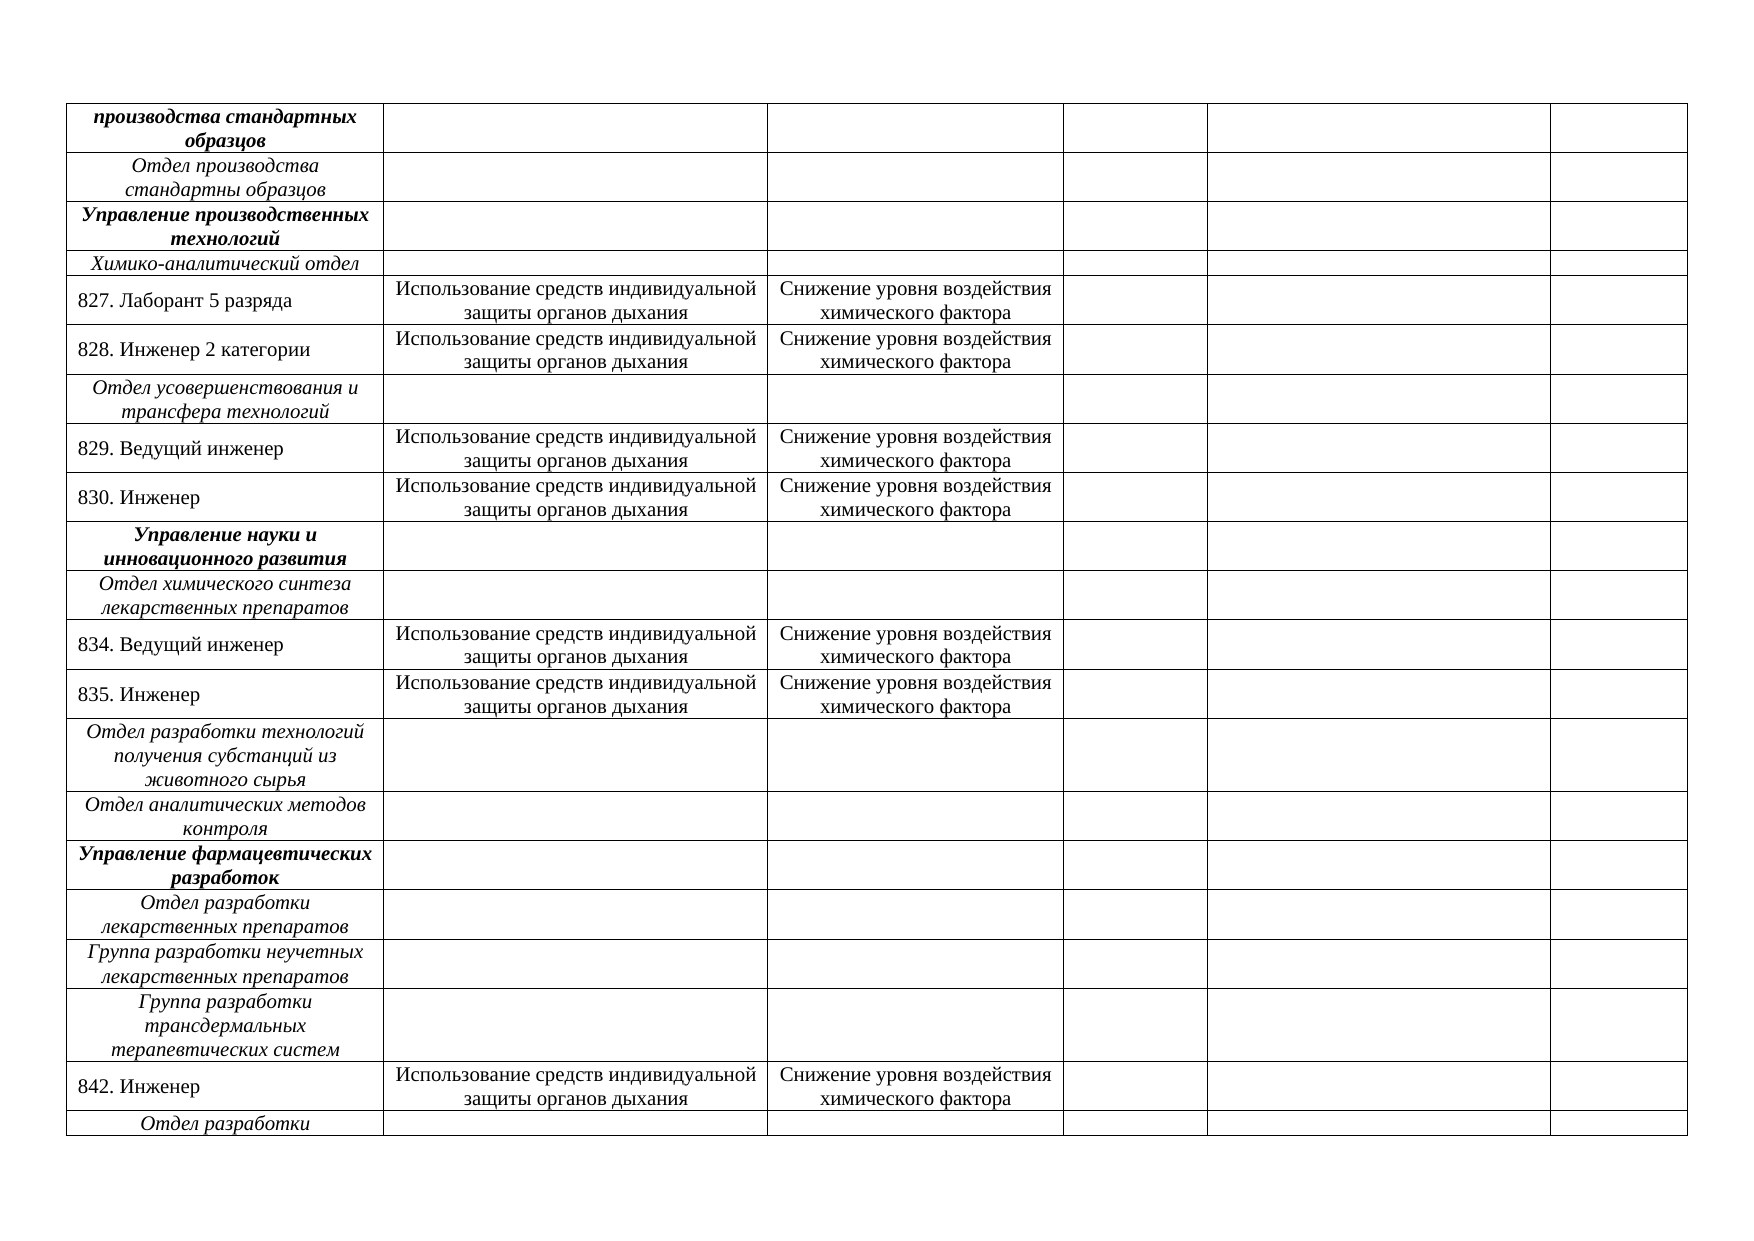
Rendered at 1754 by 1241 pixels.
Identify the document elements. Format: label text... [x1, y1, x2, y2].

table_cell [384, 202, 767, 250]
table_cell [768, 940, 1063, 988]
table_cell [768, 153, 1063, 201]
table_cell [1208, 375, 1550, 423]
table_cell [384, 940, 767, 988]
table_cell [384, 104, 767, 152]
table_cell Снижение уровня воздействия химического фактора [768, 670, 1063, 718]
table_cell [1064, 276, 1207, 324]
table_cell [1551, 670, 1687, 718]
table_cell [1551, 251, 1687, 275]
table_cell [768, 792, 1063, 840]
table_cell [1064, 251, 1207, 275]
table_cell [1551, 989, 1687, 1061]
table_cell [1551, 940, 1687, 988]
table_cell [1064, 104, 1207, 152]
table_cell [768, 841, 1063, 889]
table_cell [384, 251, 767, 275]
table_cell Отдел разработки технологий получения субстанций из животного сырья [67, 719, 383, 791]
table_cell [384, 1062, 767, 1110]
table_cell 830. Инженер [67, 473, 383, 521]
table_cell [67, 104, 383, 152]
table_cell Управление науки и инновационного развития [67, 522, 383, 570]
table_cell 828. Инженер 2 категории [67, 325, 383, 373]
table_cell [1064, 989, 1207, 1061]
table_cell [1551, 153, 1687, 201]
table_cell [1064, 202, 1207, 250]
table_cell [1208, 473, 1550, 521]
table_cell [1064, 424, 1207, 472]
table_cell 835. Инженер [67, 670, 383, 718]
table_cell [1208, 841, 1550, 889]
table_cell [768, 890, 1063, 938]
table_cell 827. Лаборант 5 разряда [67, 276, 383, 324]
table_cell [384, 989, 767, 1061]
table_cell Использование средств индивидуальной защиты органов дыхания [384, 325, 767, 373]
table_cell [1551, 522, 1687, 570]
table_cell Отдел усовершенствования и трансфера технологий [67, 375, 383, 423]
table_cell [1551, 424, 1687, 472]
table_cell Отдел химического синтеза лекарственных препаратов [67, 571, 383, 619]
table_cell [1551, 841, 1687, 889]
table_cell 829. Ведущий инженер [67, 424, 383, 472]
table_cell [1208, 251, 1550, 275]
table_cell [1208, 571, 1550, 619]
table_cell Отдел разработки лекарственных препаратов [67, 890, 383, 938]
table_cell [1064, 375, 1207, 423]
table_cell [1064, 325, 1207, 373]
table_cell Снижение уровня воздействия химического фактора [768, 620, 1063, 668]
table_cell [384, 719, 767, 791]
table_cell [768, 202, 1063, 250]
table_cell [1208, 276, 1550, 324]
table_cell Группа разработки неучетных лекарственных препаратов [67, 940, 383, 988]
table_cell [768, 251, 1063, 275]
table_cell [1064, 792, 1207, 840]
table_cell Отдел производства стандартны образцов [67, 153, 383, 201]
table_cell Использование средств индивидуальной защиты органов дыхания [384, 424, 767, 472]
table_cell Снижение уровня воздействия химического фактора [768, 424, 1063, 472]
table_cell [1551, 719, 1687, 791]
table_cell [768, 989, 1063, 1061]
table_cell 842. Инженер [67, 1062, 383, 1110]
table_cell [384, 571, 767, 619]
table_cell Использование средств индивидуальной защиты органов дыхания [384, 473, 767, 521]
table_cell Группа разработки трансдермальных терапевтических систем [67, 989, 383, 1061]
table_cell [1208, 1111, 1550, 1135]
table_cell [1551, 473, 1687, 521]
table_cell [1551, 276, 1687, 324]
table_cell [768, 719, 1063, 791]
table_cell [1208, 104, 1550, 152]
table_cell [1208, 620, 1550, 668]
table_cell [1208, 202, 1550, 250]
table_cell [1551, 202, 1687, 250]
table_cell [1551, 104, 1687, 152]
table_cell [384, 375, 767, 423]
table_cell [1208, 325, 1550, 373]
table_cell [1064, 153, 1207, 201]
table_cell 834. Ведущий инженер [67, 620, 383, 668]
table_cell [1551, 620, 1687, 668]
table_cell [384, 841, 767, 889]
table_cell [1064, 841, 1207, 889]
table_cell [384, 792, 767, 840]
table_cell [768, 1111, 1063, 1135]
table_cell [1064, 1062, 1207, 1110]
table_cell Снижение уровня воздействия химического фактора [768, 325, 1063, 373]
table_cell [1208, 1062, 1550, 1110]
table_cell Химико-аналитический отдел [67, 251, 383, 275]
table_cell Использование средств индивидуальной защиты органов дыхания [384, 670, 767, 718]
table_cell [384, 1111, 767, 1135]
table_cell [1064, 719, 1207, 791]
table_cell [384, 522, 767, 570]
table_cell [1208, 890, 1550, 938]
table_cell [67, 1111, 383, 1135]
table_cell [768, 1062, 1063, 1110]
table_cell [384, 153, 767, 201]
table_cell [1551, 1062, 1687, 1110]
table_cell [1208, 522, 1550, 570]
table_cell [1064, 620, 1207, 668]
table_cell [768, 104, 1063, 152]
table_cell Управление производственных технологий [67, 202, 383, 250]
table_cell Использование средств индивидуальной защиты органов дыхания [384, 276, 767, 324]
table_cell [1551, 325, 1687, 373]
table_cell Использование средств индивидуальной защиты органов дыхания [384, 620, 767, 668]
table_cell [1064, 940, 1207, 988]
table_cell [1208, 670, 1550, 718]
table_cell Управление фармацевтических разработок [67, 841, 383, 889]
table_cell [768, 571, 1063, 619]
table_cell [1551, 890, 1687, 938]
table_cell [1208, 989, 1550, 1061]
table_cell [384, 890, 767, 938]
table_cell [768, 375, 1063, 423]
table_cell [1064, 571, 1207, 619]
table_cell [1551, 792, 1687, 840]
table_cell [1064, 890, 1207, 938]
table_cell [1551, 571, 1687, 619]
table_cell Снижение уровня воздействия химического фактора [768, 473, 1063, 521]
table_cell [1208, 940, 1550, 988]
table_cell [768, 522, 1063, 570]
table_cell Отдел аналитических методов контроля [67, 792, 383, 840]
table_cell [1551, 375, 1687, 423]
table_cell [1208, 719, 1550, 791]
table_cell Снижение уровня воздействия химического фактора [768, 276, 1063, 324]
table_cell [1208, 153, 1550, 201]
table_cell [1064, 1111, 1207, 1135]
table_cell [1208, 792, 1550, 840]
table_cell [1551, 1111, 1687, 1135]
table_cell [1064, 522, 1207, 570]
table_cell [1064, 473, 1207, 521]
table_cell [1208, 424, 1550, 472]
table_cell [1064, 670, 1207, 718]
